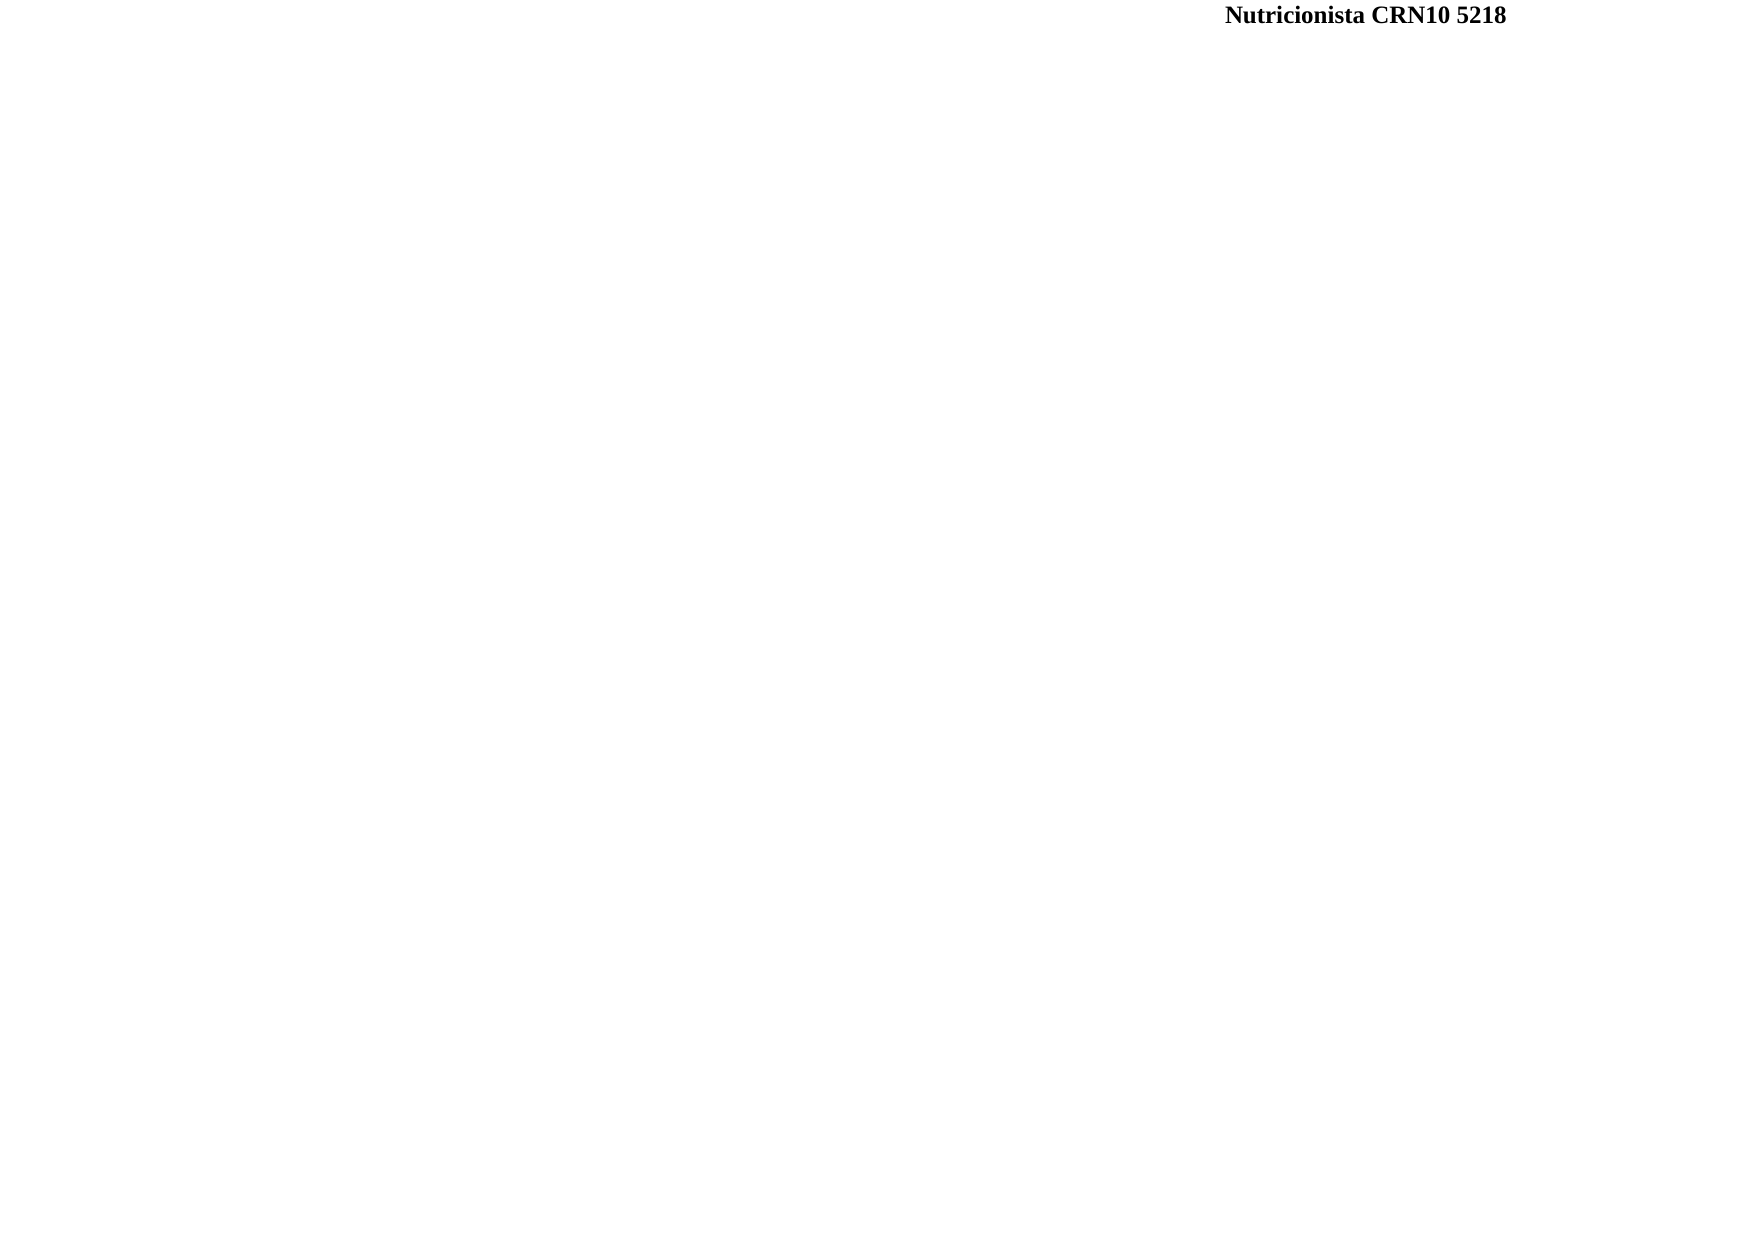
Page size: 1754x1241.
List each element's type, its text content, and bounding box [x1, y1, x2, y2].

text Nutricionista CRN10 5218 [1106, 0, 1606, 57]
